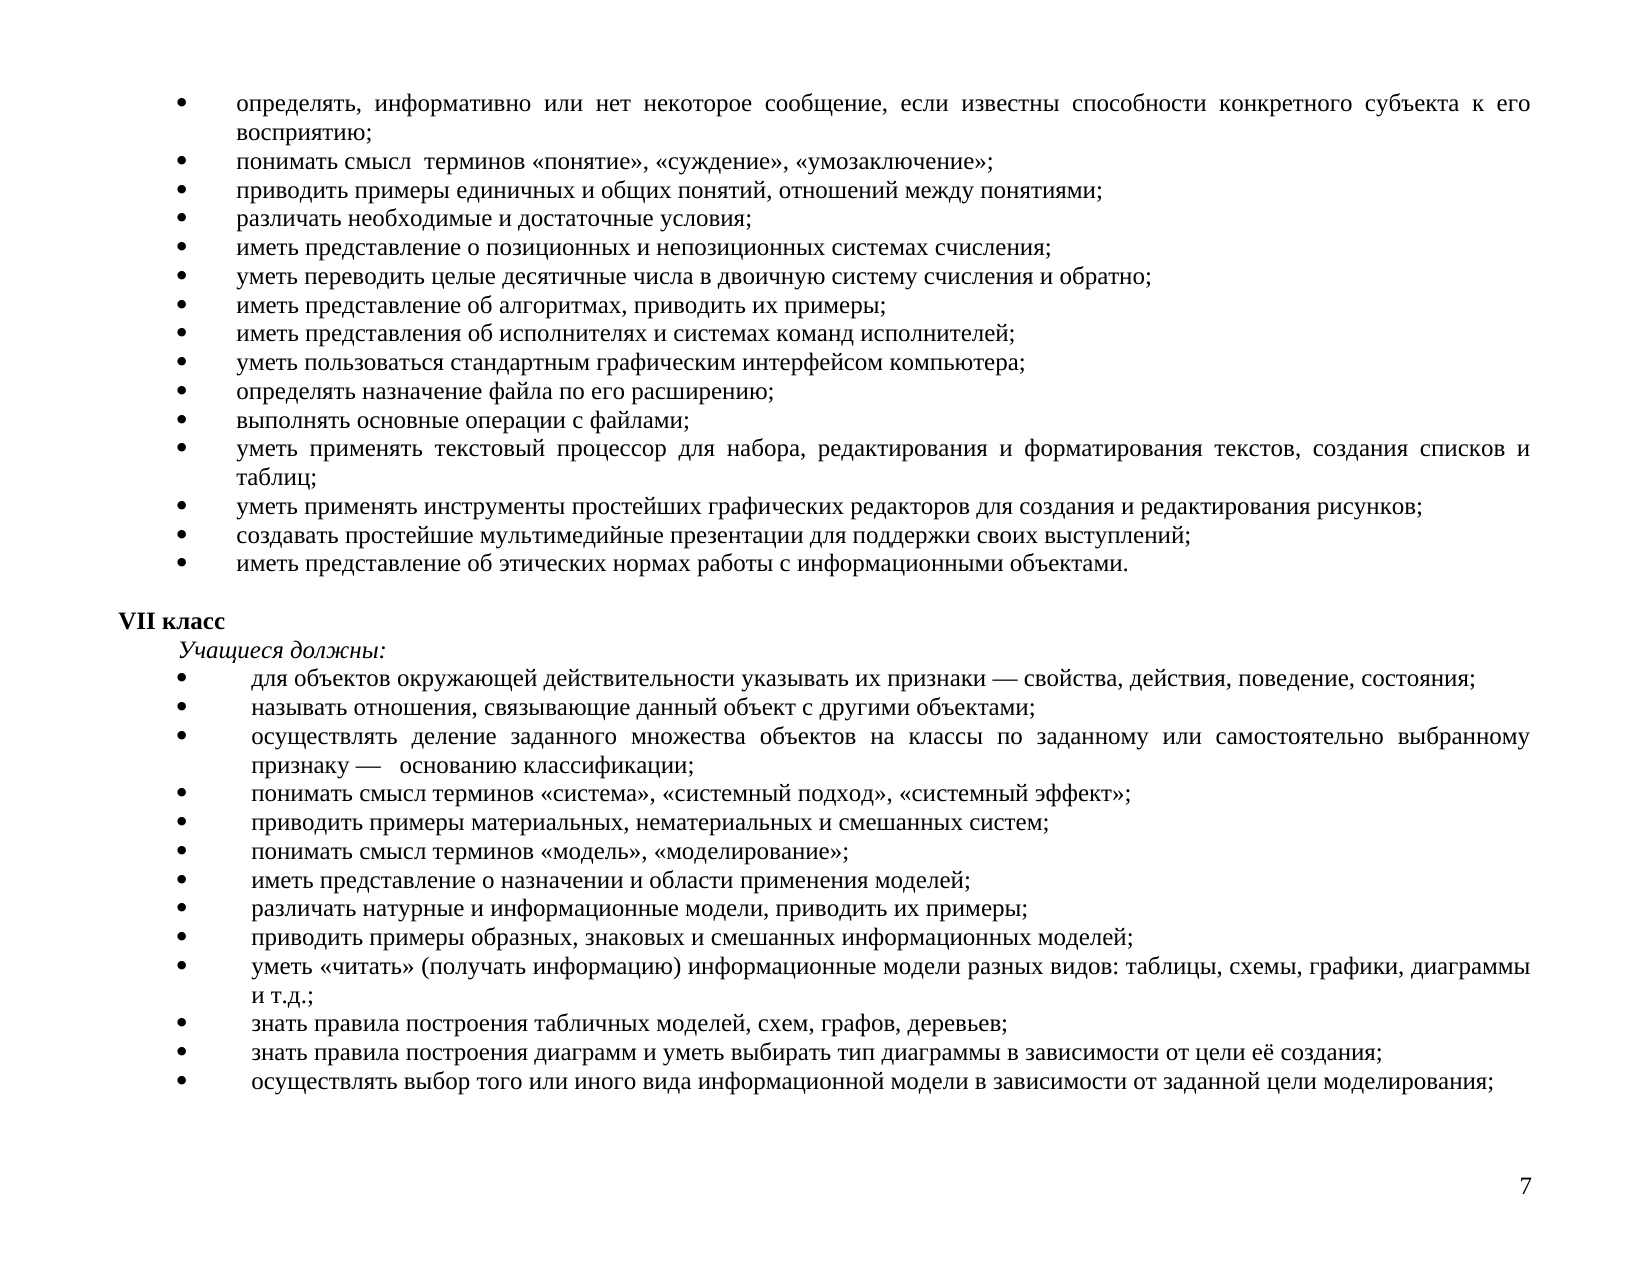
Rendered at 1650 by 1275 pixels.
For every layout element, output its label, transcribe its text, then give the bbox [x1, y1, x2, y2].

text Учащиеся должны: [118, 635, 1532, 663]
list уметь «читать» (получать информацию) информационные модели разных видов: таблицы, схемы, графики, диаграммы и т.д.; [177, 951, 1532, 1008]
list уметь переводить целые десятичные числа в двоичную систему счисления и обратно; [177, 261, 1532, 290]
list называть отношения, связывающие данный объект с другими объектами; [177, 692, 1532, 721]
list иметь представления об исполнителях и системах команд исполнителей; [177, 318, 1532, 347]
list иметь представление о позиционных и непозиционных системах счисления; [177, 232, 1532, 261]
list уметь применять текстовый процессор для набора, редактирования и форматирования текстов, создания списков и таблиц; [177, 433, 1532, 491]
list для объектов окружающей действительности указывать их признаки — свойства, действия, поведение, состояния; [177, 663, 1532, 692]
list уметь пользоваться стандартным графическим интерфейсом компьютера; [177, 347, 1532, 376]
list создавать простейшие мультимедийные презентации для поддержки своих выступлений; [177, 520, 1532, 548]
text VII класс [118, 606, 1532, 635]
list иметь представление о назначении и области применения моделей; [177, 865, 1532, 893]
list приводить примеры образных, знаковых и смешанных информационных моделей; [177, 922, 1532, 951]
list осуществлять выбор того или иного вида информационной модели в зависимости от заданной цели моделирования; [177, 1066, 1532, 1095]
list приводить примеры материальных, нематериальных и смешанных систем; [177, 807, 1532, 836]
list понимать смысл терминов «система», «системный подход», «системный эффект»; [177, 778, 1532, 807]
list осуществлять деление заданного множества объектов на классы по заданному или самостоятельно выбранному признаку — основанию классификации; [177, 721, 1532, 778]
list определять, информативно или нет некоторое сообщение, если известны способности конкретного субъекта к его восприятию; [177, 88, 1532, 146]
list различать натурные и информационные модели, приводить их примеры; [177, 893, 1532, 922]
list различать необходимые и достаточные условия; [177, 203, 1532, 232]
list знать правила построения табличных моделей, схем, графов, деревьев; [177, 1008, 1532, 1037]
list определять назначение файла по его расширению; [177, 376, 1532, 405]
list знать правила построения диаграмм и уметь выбирать тип диаграммы в зависимости от цели её создания; [177, 1037, 1532, 1066]
list понимать смысл терминов «понятие», «суждение», «умозаключение»; [177, 146, 1532, 175]
list приводить примеры единичных и общих понятий, отношений между понятиями; [177, 175, 1532, 203]
list иметь представление об алгоритмах, приводить их примеры; [177, 290, 1532, 318]
list иметь представление об этических нормах работы с информационными объектами. [177, 548, 1532, 577]
list уметь применять инструменты простейших графических редакторов для создания и редактирования рисунков; [177, 491, 1532, 520]
list выполнять основные операции с файлами; [177, 405, 1532, 433]
list понимать смысл терминов «модель», «моделирование»; [177, 836, 1532, 865]
